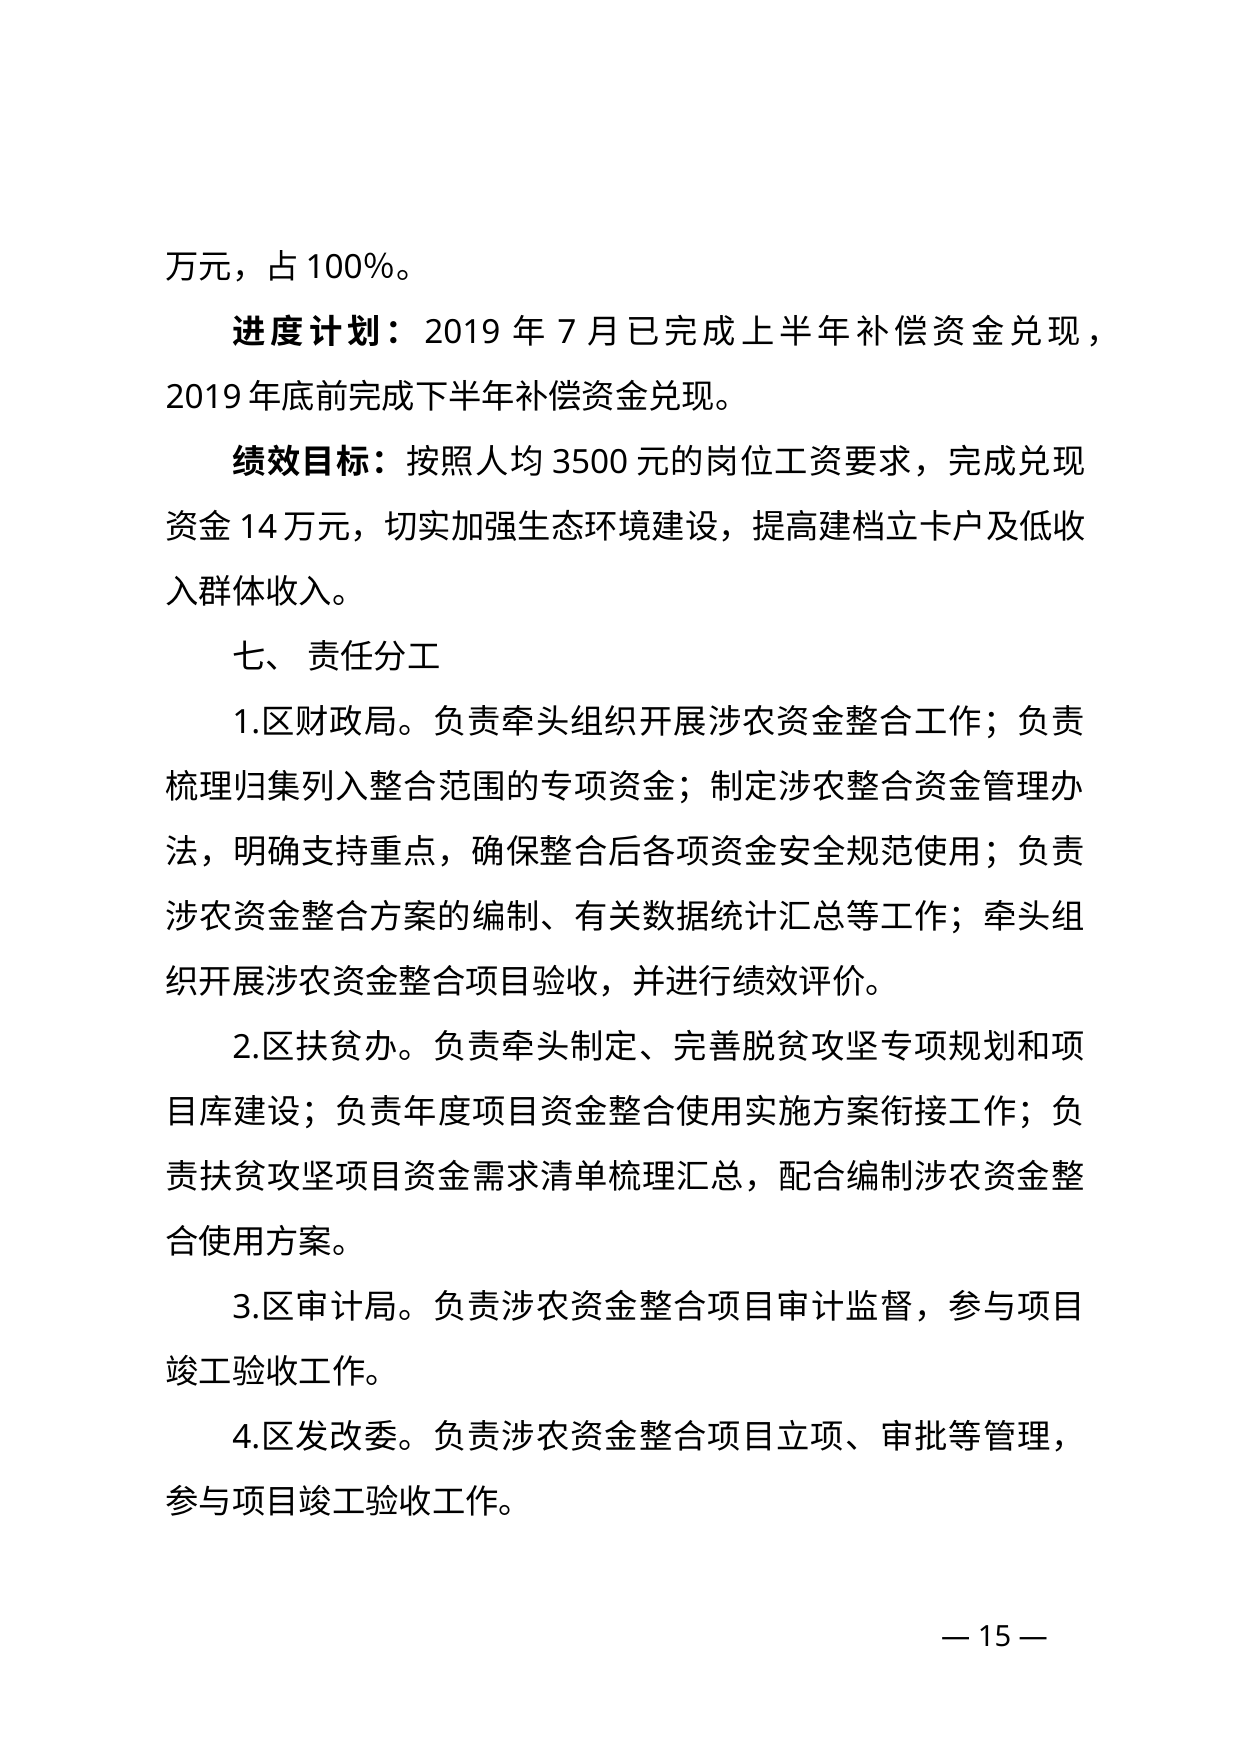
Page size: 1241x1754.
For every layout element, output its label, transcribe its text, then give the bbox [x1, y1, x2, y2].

text 1.区财政局。负责牵头组织开展涉农资金整合工作；负责梳理归集列入整合范围的专项资金；制定涉农整合资金管理办法，明确支持重点，确保整合后各项资金安全规范使用；负责涉农资金整合方案的编制、有关数据统计汇总等工作；牵头组织开展涉农资金整合项目验收，并进行绩效评价。 [165, 686, 1087, 1011]
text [165, 231, 1087, 296]
text 进度计划：2019年7月已完成上半年补偿资金兑现，2019年底前完成下半年补偿资金兑现。 [165, 296, 1087, 426]
text 2.区扶贫办。负责牵头制定、完善脱贫攻坚专项规划和项目库建设；负责年度项目资金整合使用实施方案衔接工作；负责扶贫攻坚项目资金需求清单梳理汇总，配合编制涉农资金整合使用方案。 [165, 1011, 1087, 1271]
text 绩效目标：按照人均3500元的岗位工资要求，完成兑现资金14万元，切实加强生态环境建设，提高建档立卡户及低收入群体收入。 [165, 426, 1087, 621]
text 4.区发改委。负责涉农资金整合项目立项、审批等管理，参与项目竣工验收工作。 [165, 1401, 1087, 1531]
text 3.区审计局。负责涉农资金整合项目审计监督，参与项目竣工验收工作。 [165, 1271, 1087, 1401]
list 责任分工 [232, 621, 1087, 686]
